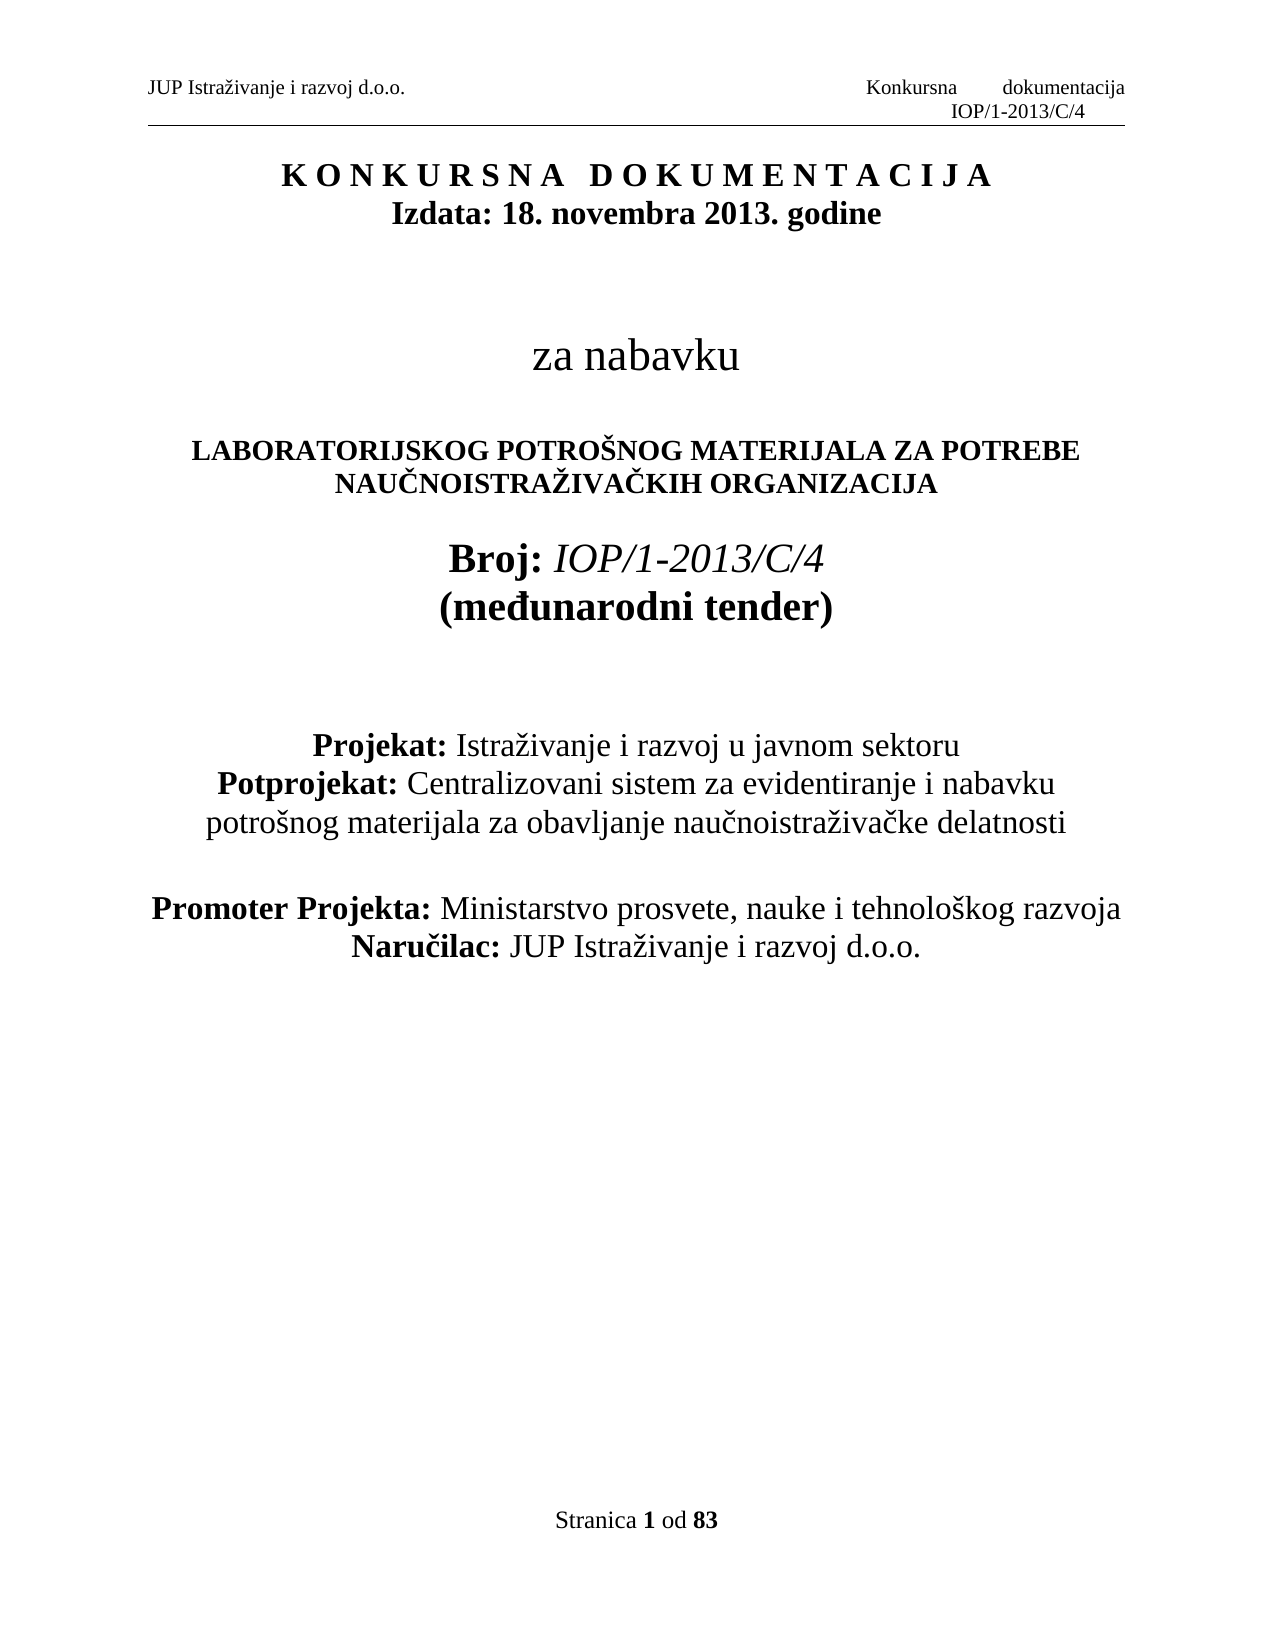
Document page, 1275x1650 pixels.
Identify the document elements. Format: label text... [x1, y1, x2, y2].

text Potprojekat: Centralizovani sistem za evidentiranje i nabavku potrošnog materijala za obavljanje naučnoistraživačke delatnosti [148, 763, 1125, 840]
text Broj: IOP/1-2013/C/4 [148, 533, 1125, 581]
text LABORATORIJSKOG POTROŠNOG MATERIJALA ZA POTREBE NAUČNOISTRAŽIVAČKIH ORGANIZACIJA [148, 433, 1125, 500]
text Projekat: Istraživanje i razvoj u javnom sektoru [148, 725, 1125, 763]
text (međunarodni tender) [148, 581, 1125, 629]
text za nabavku [148, 327, 1125, 380]
title Izdata: 18. novembra 2013. godine [148, 193, 1125, 232]
text Naručilac: JUP Istraživanje i razvoj d.o.o. [148, 926, 1125, 965]
title KONKURSNA DOKUMENTACIJA [148, 155, 1125, 193]
text Promoter Projekta: Ministarstvo prosvete, nauke i tehnološkog razvoja [148, 888, 1125, 926]
